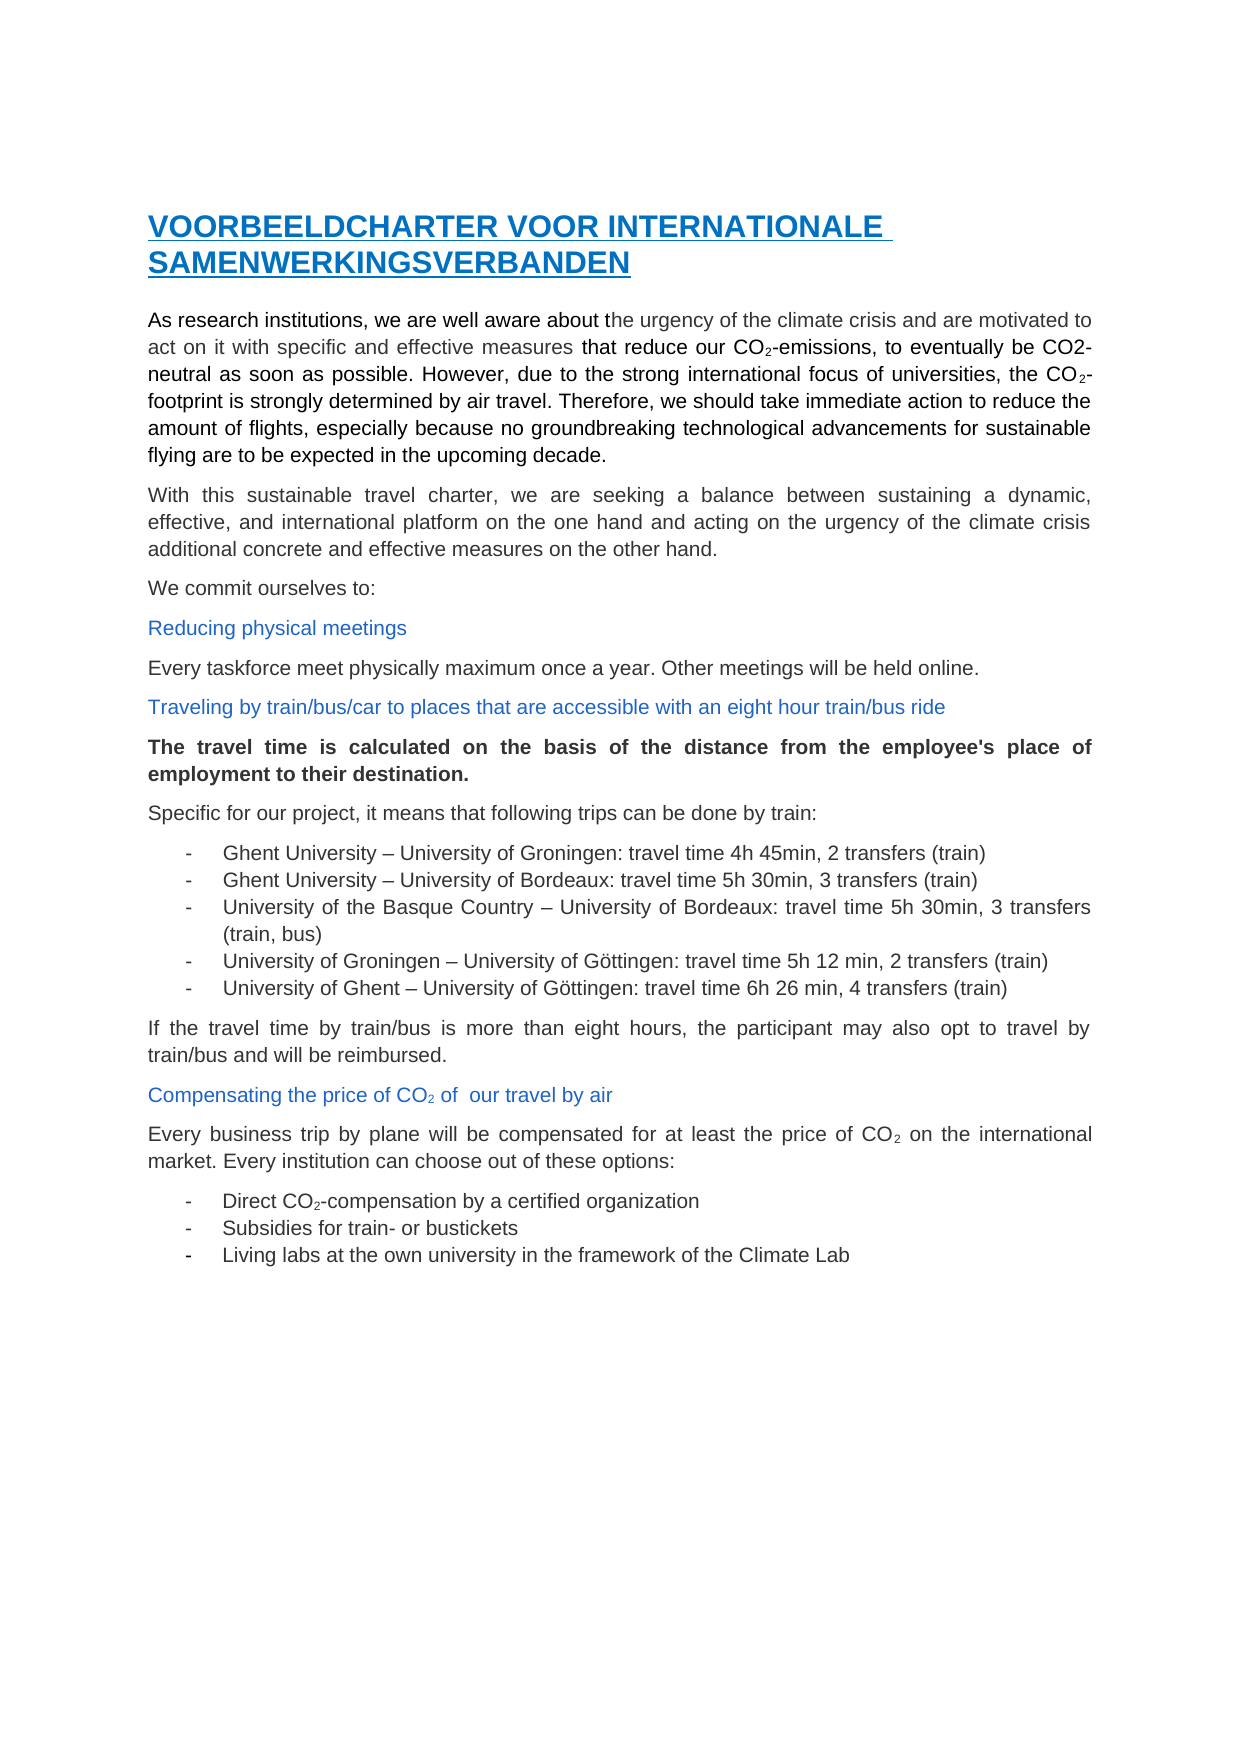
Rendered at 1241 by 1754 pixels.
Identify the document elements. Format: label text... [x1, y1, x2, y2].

subtitle Compensating the price of CO2 of our travel by air [148, 1080, 1093, 1107]
text Specific for our project, it means that following trips can be done by train: [148, 799, 1093, 826]
list Ghent University – University of Groningen: travel time 4h 45min, 2 transfers (train) [185, 839, 1093, 866]
list Subsidies for train- or bustickets [185, 1214, 1093, 1241]
text Every taskforce meet physically maximum once a year. Other meetings will be held online. [148, 653, 1093, 680]
subtitle Voorbeeldcharter voor internationale samenwerkingsverbanden [148, 208, 1093, 280]
text We commit ourselves to: [148, 574, 1093, 601]
list Direct CO2-compensation by a certified organization [185, 1187, 1093, 1214]
subtitle The travel time is calculated on the basis of the distance from the employee's place of employment to their destination. [148, 732, 1093, 787]
list University of Groningen – University of Göttingen: travel time 5h 12 min, 2 transfers (train) [185, 947, 1093, 974]
list University of the Basque Country – University of Bordeaux: travel time 5h 30min, 3 transfers (train, bus) [185, 893, 1093, 947]
text As research institutions, we are well aware about the urgency of the climate crisis and are motivated to act on it with specific and effective measures that reduce our CO2-emissions, to eventually be CO2-neutral as soon as possible. However, due to the strong international focus of universities, the CO2-footprint is strongly determined by air travel. Therefore, we should take immediate action to reduce the amount of flights, especially because no groundbreaking technological advancements for sustainable flying are to be expected in the upcoming decade. [148, 305, 1093, 468]
text If the travel time by train/bus is more than eight hours, the participant may also opt to travel by train/bus and will be reimbursed. [148, 1014, 1093, 1068]
list University of Ghent – University of Göttingen: travel time 6h 26 min, 4 transfers (train) [185, 974, 1093, 1001]
subtitle Reducing physical meetings [148, 614, 1093, 641]
list Living labs at the own university in the framework of the Climate Lab [185, 1241, 1093, 1268]
text Every business trip by plane will be compensated for at least the price of CO2 on the international market. Every institution can choose out of these options: [148, 1120, 1093, 1174]
list Ghent University – University of Bordeaux: travel time 5h 30min, 3 transfers (train) [185, 866, 1093, 893]
text With this sustainable travel charter, we are seeking a balance between sustaining a dynamic, effective, and international platform on the one hand and acting on the urgency of the climate crisis additional concrete and effective measures on the other hand. [148, 480, 1093, 562]
subtitle Traveling by train/bus/car to places that are accessible with an eight hour train/bus ride [148, 693, 1093, 720]
